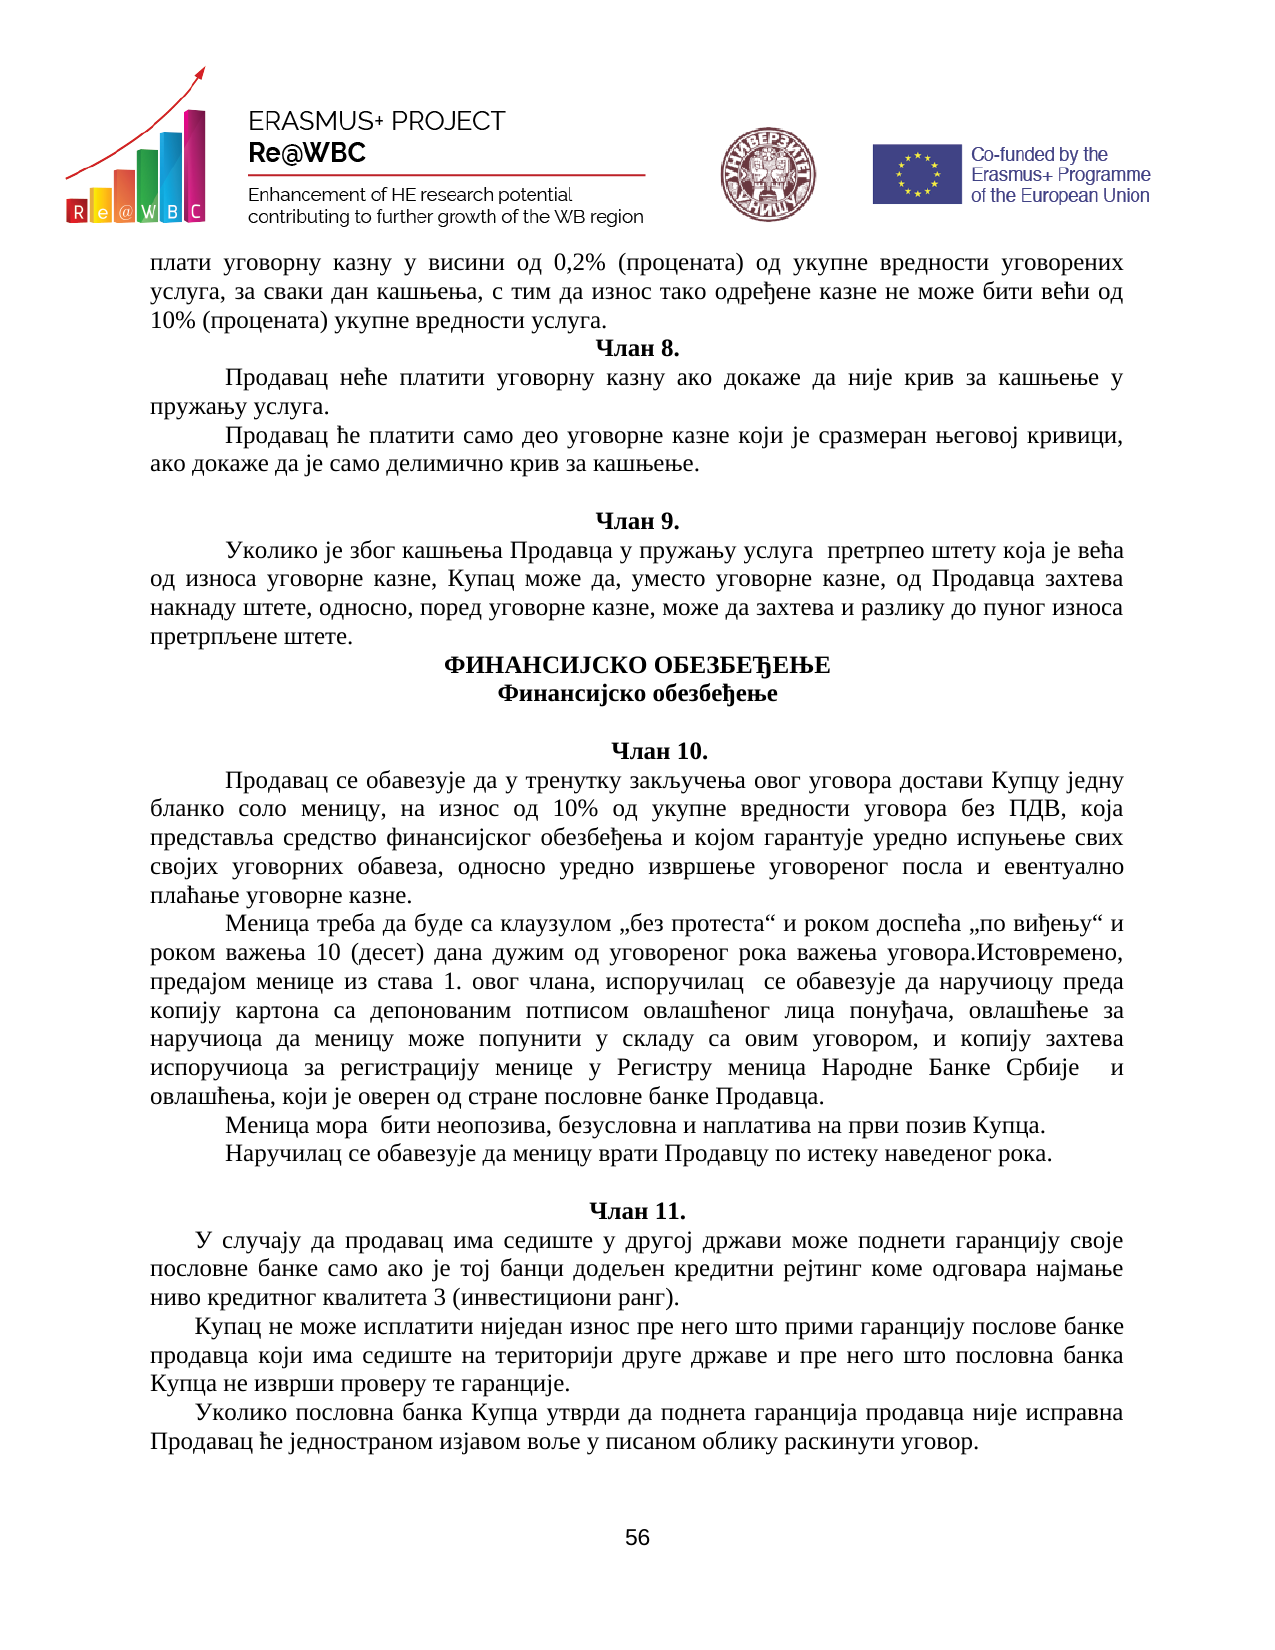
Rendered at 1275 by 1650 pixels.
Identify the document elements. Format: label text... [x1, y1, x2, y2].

text У случају да продавац има седиште у другој држави може поднети гаранцију своје пословне банке само ако је тој банци додељен кредитни рејтинг коме одговара најмање ниво кредитног квалитета 3 (инвестициони ранг). [150, 1225, 1125, 1311]
text Меница треба да буде са клаузулом „без протеста“ и роком доспећа „по виђењу“ и роком важења 10 (десет) дана дужим од уговореног рока важења уговора.Истовремено, предајом менице из става 1. овог члана, испоручилац се обавезује да наручиоцу преда копију картона са депонованим потписом овлашћеног лица понуђача, овлашћење за наручиоца да меницу може попунити у складу са овим уговором, и копију захтева испоручиоца за регистрацију менице у Регистру меница Народне Банке Србије и овлашћења, који је оверен од стране пословне банке Продавца. [150, 908, 1125, 1110]
text Купац не може исплатити ниједан износ пре него што прими гаранцију послове банке продавца који има седиште на територији друге државе и пре него што пословна банка Купца не изврши проверу те гаранције. [150, 1311, 1125, 1397]
text Члан 8. [150, 333, 1125, 362]
picture [57, 60, 1163, 237]
text Члан 11. [150, 1196, 1125, 1225]
text Уколико је због кашњења Продавца у пружању услуга претрпео штету која је већа од износа уговорне казне, Купац може да, уместо уговорне казне, од Продавца захтева накнаду штете, односно, поред уговорне казне, може да захтева и разлику до пуног износа претрпљене штете. [150, 535, 1125, 650]
text Члан 10. [150, 736, 1125, 765]
text Продавац ће платити само део уговорне казне који је сразмеран његовој кривици, ако докаже да је само делимично крив за кашњење. [150, 420, 1125, 477]
text Продавац се обавезује да у тренутку закључења овог уговора достави Купцу једну бланко соло меницу, на износ од 10% од укупне вредности уговора без ПДВ, која представља средство финансијског обезбеђења и којом гарантује уредно испуњење свих својих уговорних обавеза, односно уредно извршење уговореног посла и евентуално плаћање уговорне казне. [150, 765, 1125, 908]
text Продавац неће платити уговорну казну ако докаже да није крив за кашњење у пружању услуга. [150, 362, 1125, 420]
text Наручилац се обавезује да меницу врати Продавцу по истеку наведеног рока. [150, 1138, 1125, 1167]
text Меница мора бити неопозива, безусловна и наплатива на први позив Купца. [150, 1110, 1125, 1138]
text Уколико пословна банка Купца утврди да поднета гаранција продавца није исправна Продавац ће једностраном изјавом воље у писаном облику раскинути уговор. [150, 1397, 1125, 1455]
text ФИНАНСИЈСКО ОБЕЗБЕЂЕЊЕ [150, 650, 1125, 678]
text Члан 9. [150, 506, 1125, 535]
text Финансијско обезбеђење [150, 678, 1125, 707]
